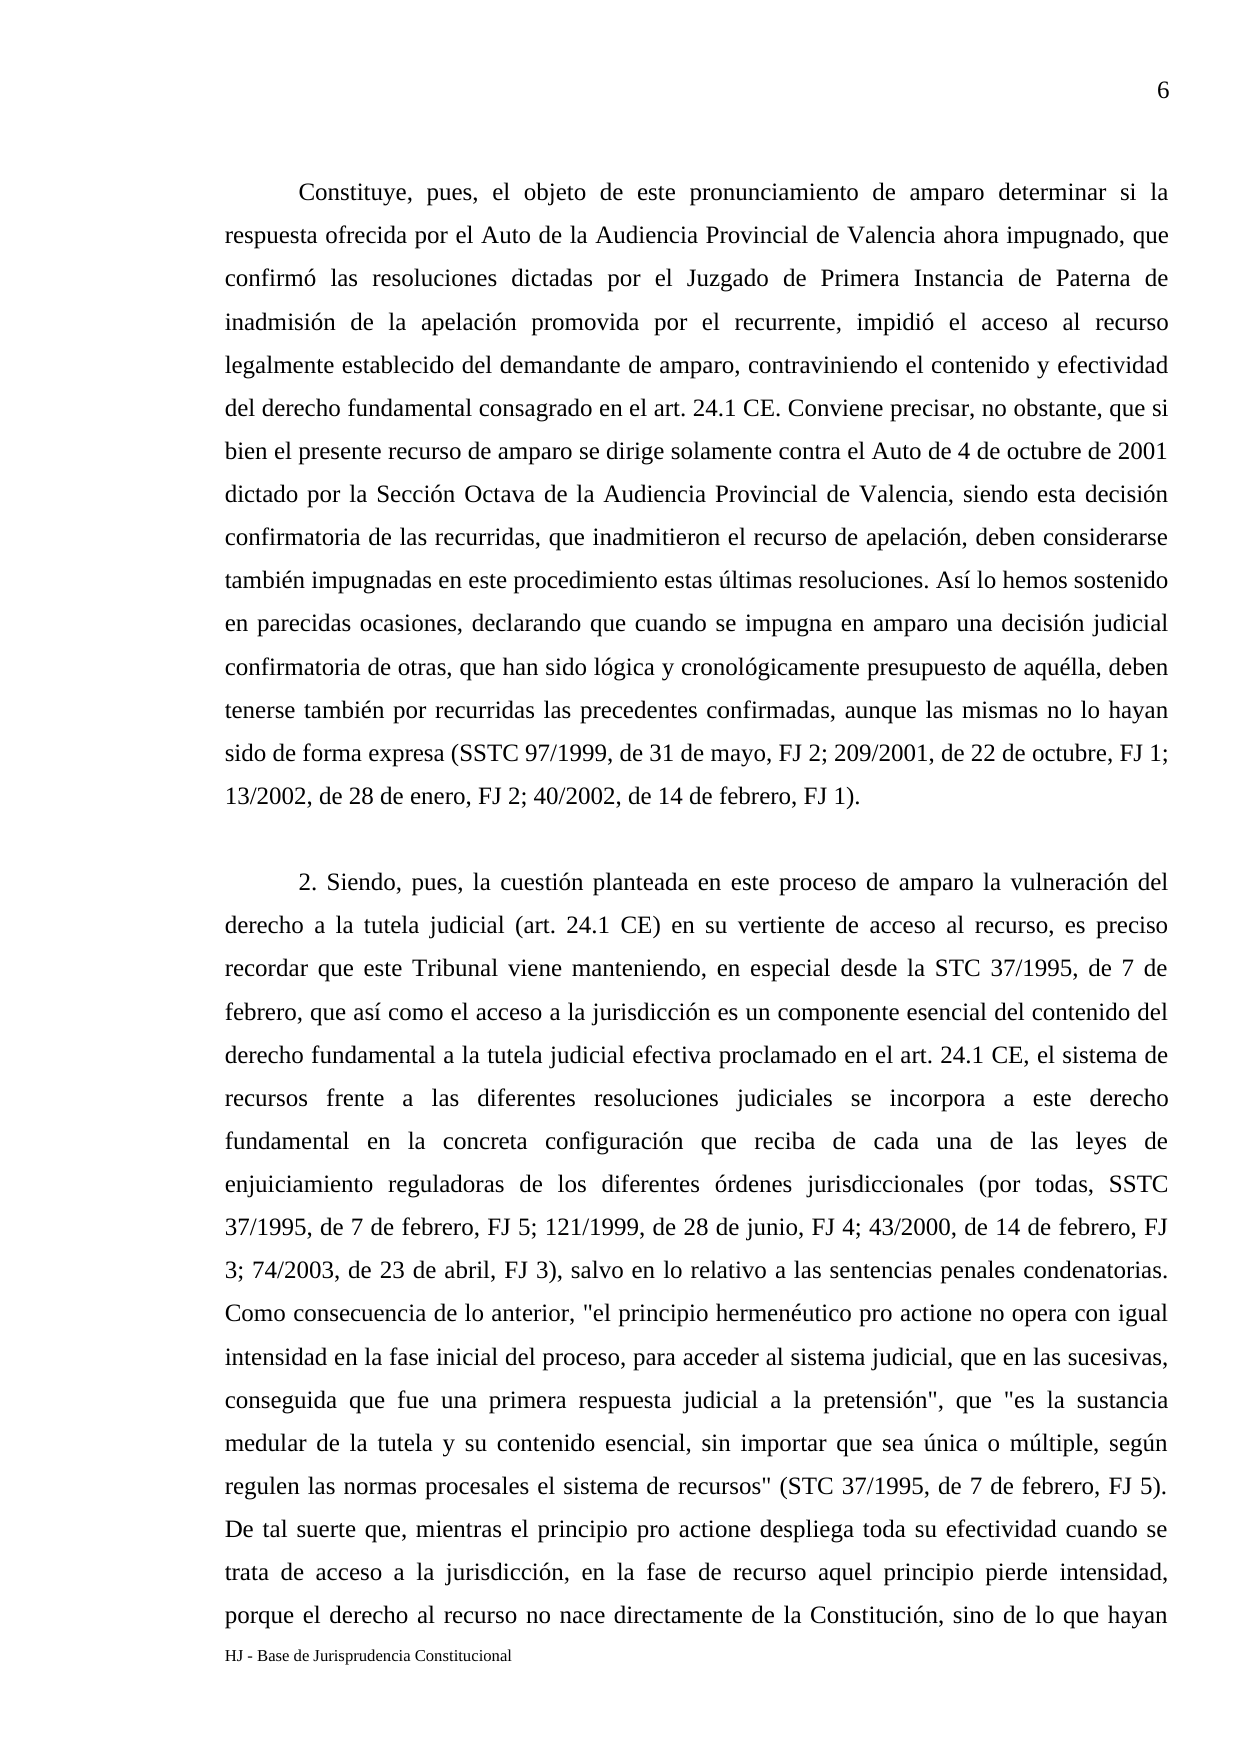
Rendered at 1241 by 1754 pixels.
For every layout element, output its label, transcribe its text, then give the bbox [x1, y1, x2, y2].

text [224, 867, 1169, 1629]
text Constituye, pues, el objeto de este pronunciamiento de amparo determinar si la respuesta ofrecida por el Auto de la Audiencia Provincial de Valencia ahora impugnado, que confirmó las resoluciones dictadas por el Juzgado de Primera Instancia de Paterna de inadmisión de la apelación promovida por el recurrente, impidió el acceso al recurso legalmente establecido del demandante de amparo, contraviniendo el contenido y efectividad del derecho fundamental consagrado en el art. 24.1 CE. Conviene precisar, no obstante, que si bien el presente recurso de amparo se dirige solamente contra el Auto de 4 de octubre de 2001 dictado por la Sección Octava de la Audiencia Provincial de Valencia, siendo esta decisión confirmatoria de las recurridas, que inadmitieron el recurso de apelación, deben considerarse también impugnadas en este procedimiento estas últimas resoluciones. Así lo hemos sostenido en parecidas ocasiones, declarando que cuando se impugna en amparo una decisión judicial confirmatoria de otras, que han sido lógica y cronológicamente presupuesto de aquélla, deben tenerse también por recurridas las precedentes confirmadas, aunque las mismas no lo hayan sido de forma expresa (SSTC 97/1999, de 31 de mayo, FJ 2; 209/2001, de 22 de octubre, FJ 1; 13/2002, de 28 de enero, FJ 2; 40/2002, de 14 de febrero, FJ 1). [224, 177, 1169, 810]
